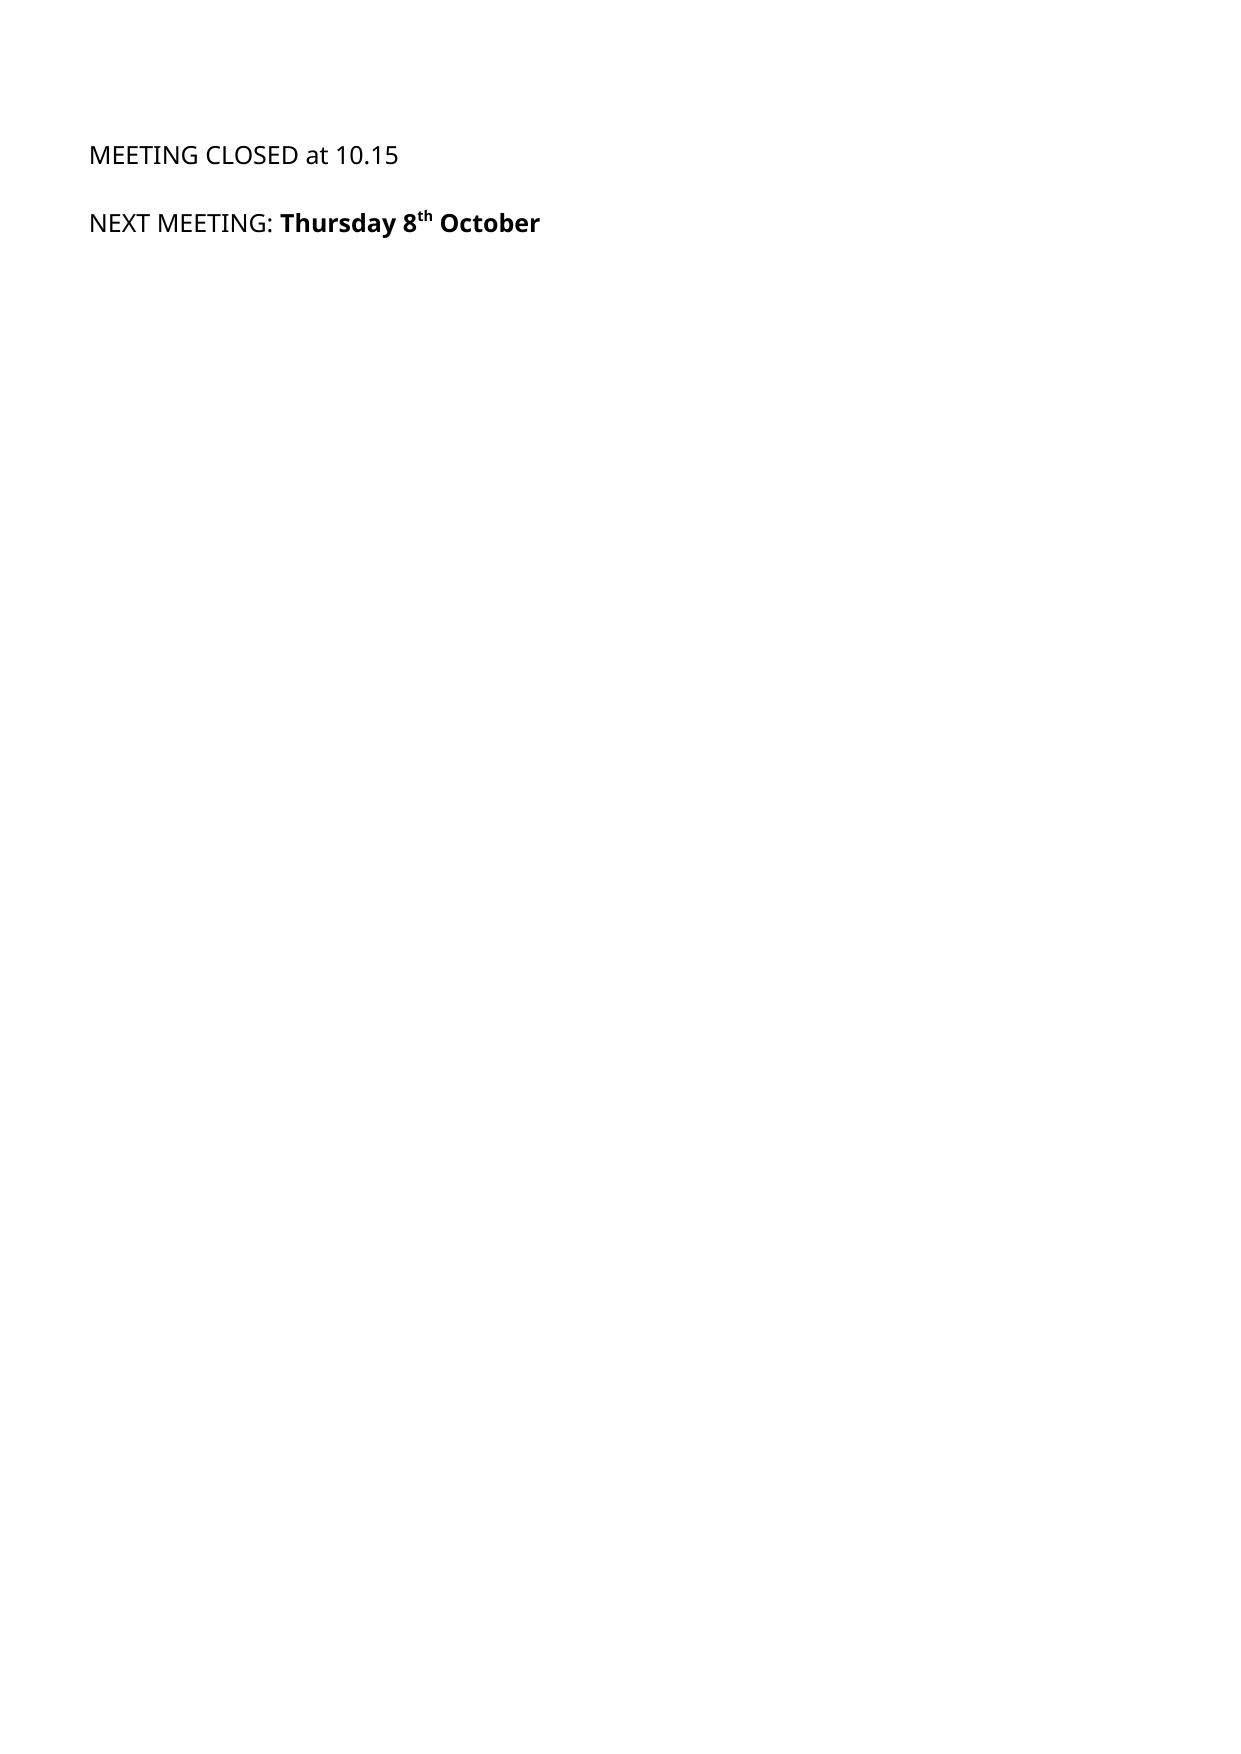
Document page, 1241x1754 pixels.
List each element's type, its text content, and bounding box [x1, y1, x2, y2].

text MEETING CLOSED at 10.15 [89, 137, 1152, 172]
text NEXT MEETING: Thursday 8th October [89, 206, 1152, 240]
